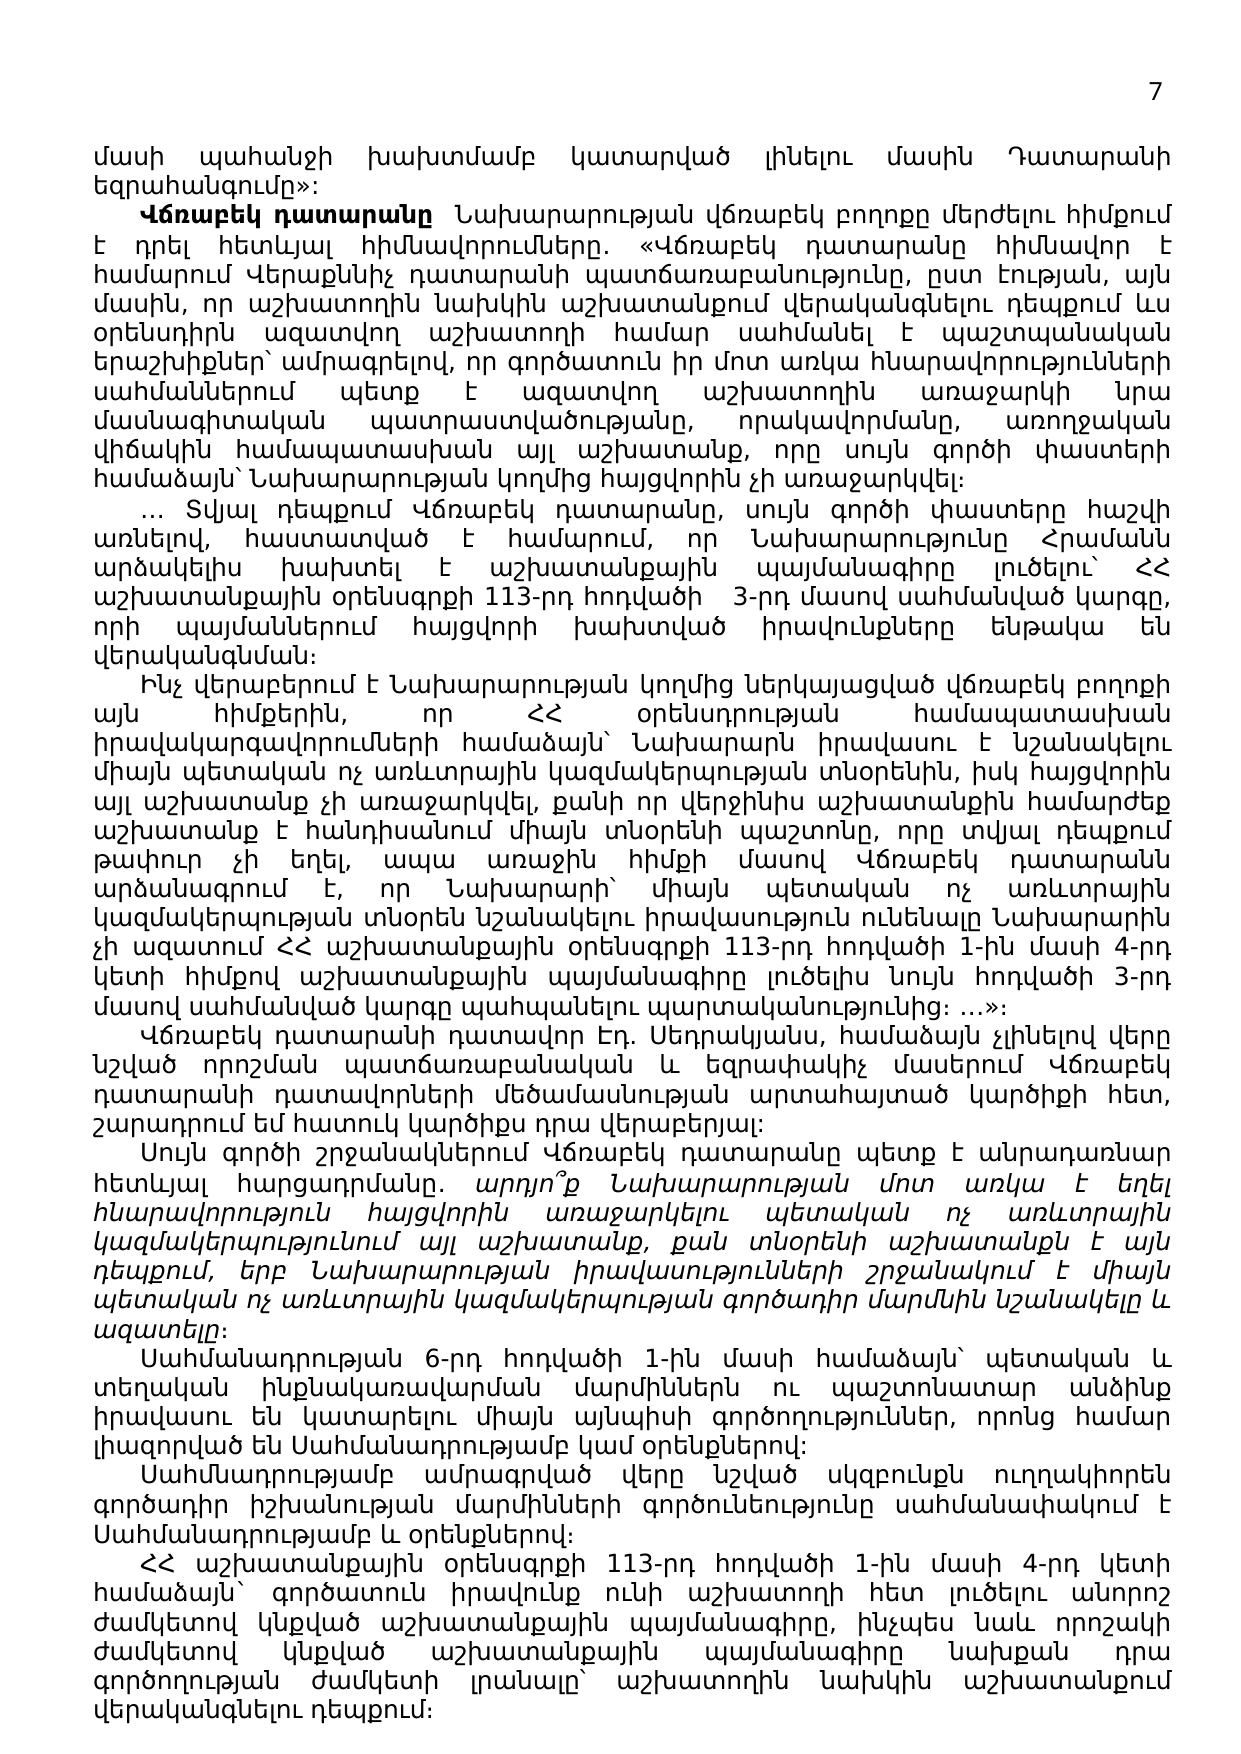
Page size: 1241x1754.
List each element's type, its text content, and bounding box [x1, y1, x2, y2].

text Սահմնադրությամբ ամրագրված վերը նշված սկզբունքն ուղղակիորեն գործադիր իշխանության մարմինների գործունեությունը սահմանափակում է Սահմանադրությամբ և օրենքներով։ [93, 1461, 1172, 1549]
text ․․․ Տվյալ դեպքում Վճռաբեկ դատարանը, սույն գործի փաստերը հաշվի առնելով, հաստատված է համարում, որ Նախարարությունը Հրամանն արձակելիս խախտել է աշխատանքային պայմանագիրը լուծելու՝ ՀՀ աշխատանքային օրենսգրքի 113-րդ հոդվածի 3-րդ մասով սահմանված կարգը, որի պայմաններում հայցվորի խախտված իրավունքները ենթակա են վերականգնման։ [93, 493, 1172, 670]
text ՀՀ աշխատանքային օրենսգրքի 113-րդ հոդվածի 1-ին մասի 4-րդ կետի համաձայն` գործատուն իրավունք ունի աշխատողի հետ լուծելու անորոշ ժամկետով կնքված աշխատանքային պայմանագիրը, ինչպես նաև որոշակի ժամկետով կնքված աշխատանքային պայմանագիրը նախքան դրա գործողության ժամկետի լրանալը՝ աշխատողին նախկին աշխատանքում վերականգնելու դեպքում։ [93, 1549, 1172, 1724]
text Սույն գործի շրջանակներում Վճռաբեկ դատարանը պետք է անրադառնար հետևյալ հարցադրմանը․ արդյո՞ք Նախարարության մոտ առկա է եղել հնարավորություն հայցվորին առաջարկելու պետական ոչ առևտրային կազմակերպությունում այլ աշխատանք, քան տնօրենի աշխատանքն է այն դեպքում, երբ Նախարարության իրավասությունների շրջանակում է միայն պետական ոչ առևտրային կազմակերպության գործադիր մարմնին նշանակելը և ազատելը։ [93, 1138, 1172, 1344]
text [93, 142, 1172, 200]
text Վճռաբեկ դատարանը Նախարարության վճռաբեկ բողոքը մերժելու հիմքում է դրել հետևյալ հիմնավորումները․ «Վճռաբեկ դատարանը հիմնավոր է համարում Վերաքննիչ դատարանի պատճառաբանությունը, ըստ էության, այն մասին, որ աշխատողին նախկին աշխատանքում վերականգնելու դեպքում ևս օրենսդիրն ազատվող աշխատողի համար սահմանել է պաշտպանական երաշխիքներ՝ ամրագրելով, որ գործատուն իր մոտ առկա հնարավորությունների սահմաններում պետք է ազատվող աշխատողին առաջարկի նրա մասնագիտական պատրաստվածությանը, որակավորմանը, առողջական վիճակին համապատասխան այլ աշխատանք, որը սույն գործի փաստերի համաձայն՝ Նախարարության կողմից հայցվորին չի առաջարկվել։ [93, 200, 1172, 493]
text Ինչ վերաբերում է Նախարարության կողմից ներկայացված վճռաբեկ բողոքի այն հիմքերին, որ ՀՀ օրենսդրության համապատասխան իրավակարգավորումների համաձայն՝ Նախարարն իրավասու է նշանակելու միայն պետական ոչ առևտրային կազմակերպության տնօրենին, իսկ հայցվորին այլ աշխատանք չի առաջարկվել, քանի որ վերջինիս աշխատանքին համարժեք աշխատանք է հանդիսանում միայն տնօրենի պաշտոնը, որը տվյալ դեպքում թափուր չի եղել, ապա առաջին հիմքի մասով Վճռաբեկ դատարանն արձանագրում է, որ Նախարարի՝ միայն պետական ոչ առևտրային կազմակերպության տնօրեն նշանակելու իրավասություն ունենալը Նախարարին չի ազատում ՀՀ աշխատանքային օրենսգրքի 113-րդ հոդվածի 1-ին մասի 4-րդ կետի հիմքով աշխատանքային պայմանագիրը լուծելիս նույն հոդվածի 3-րդ մասով սահմանված կարգը պահպանելու պարտականությունից։ ․․․»։ [93, 670, 1172, 1022]
text Վճռաբեկ դատարանի դատավոր Էդ. Սեդրակյանս, համաձայն չլինելով վերը նշված որոշման պատճառաբանական և եզրափակիչ մասերում Վճռաբեկ դատարանի դատավորների մեծամասնության արտահայտած կարծիքի հետ, շարադրում եմ հատուկ կարծիքս դրա վերաբերյալ: [93, 1022, 1172, 1138]
text Սահմանադրության 6-րդ հոդվածի 1-ին մասի համաձայն՝ պետական և տեղական ինքնակառավարման մարմիններն ու պաշտոնատար անձինք իրավասու են կատարելու միայն այնպիսի գործողություններ, որոնց համար լիազորված են Սահմանադրությամբ կամ օրենքներով: [93, 1344, 1172, 1461]
